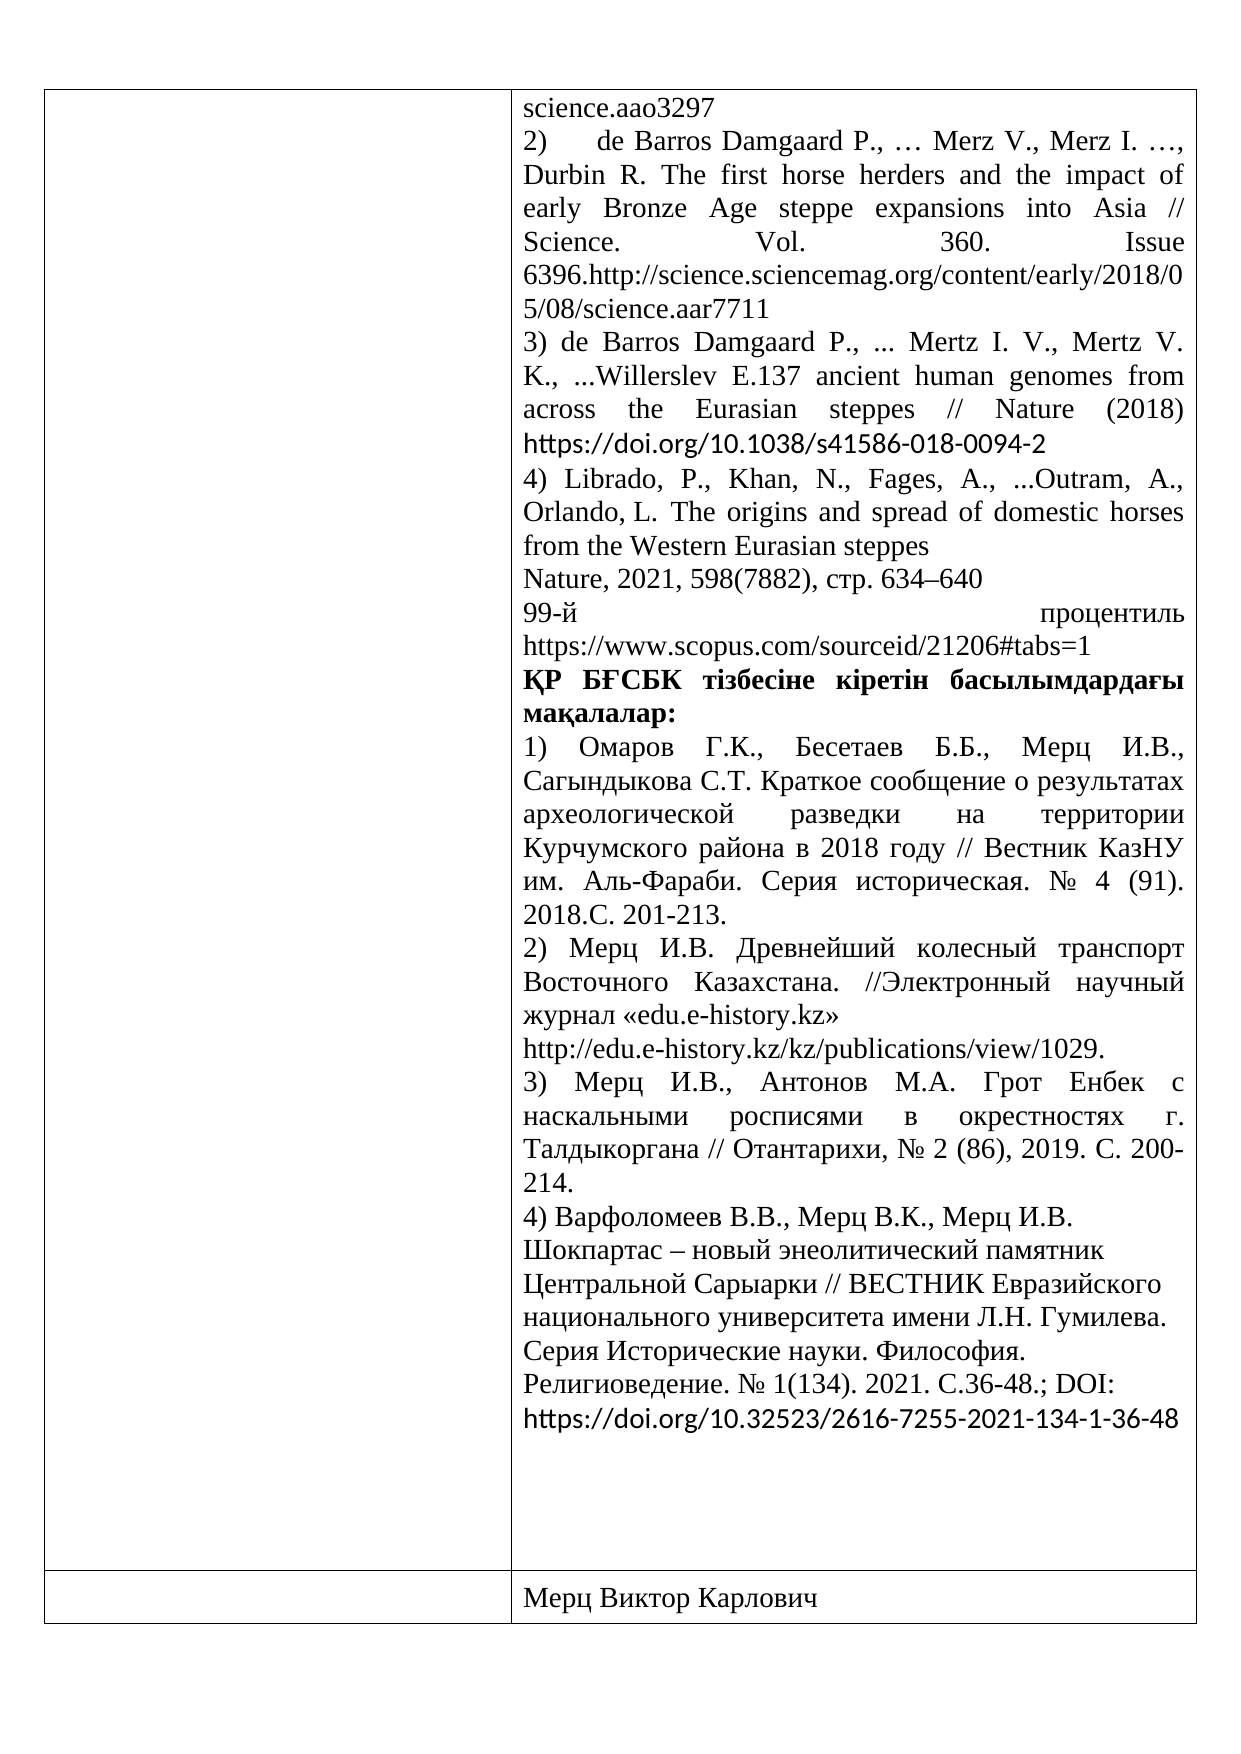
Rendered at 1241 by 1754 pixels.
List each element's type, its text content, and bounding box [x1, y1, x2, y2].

table_cell Мерц Виктор Карлович [512, 1571, 1196, 1623]
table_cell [512, 90, 1196, 1570]
table_cell [45, 1571, 511, 1623]
